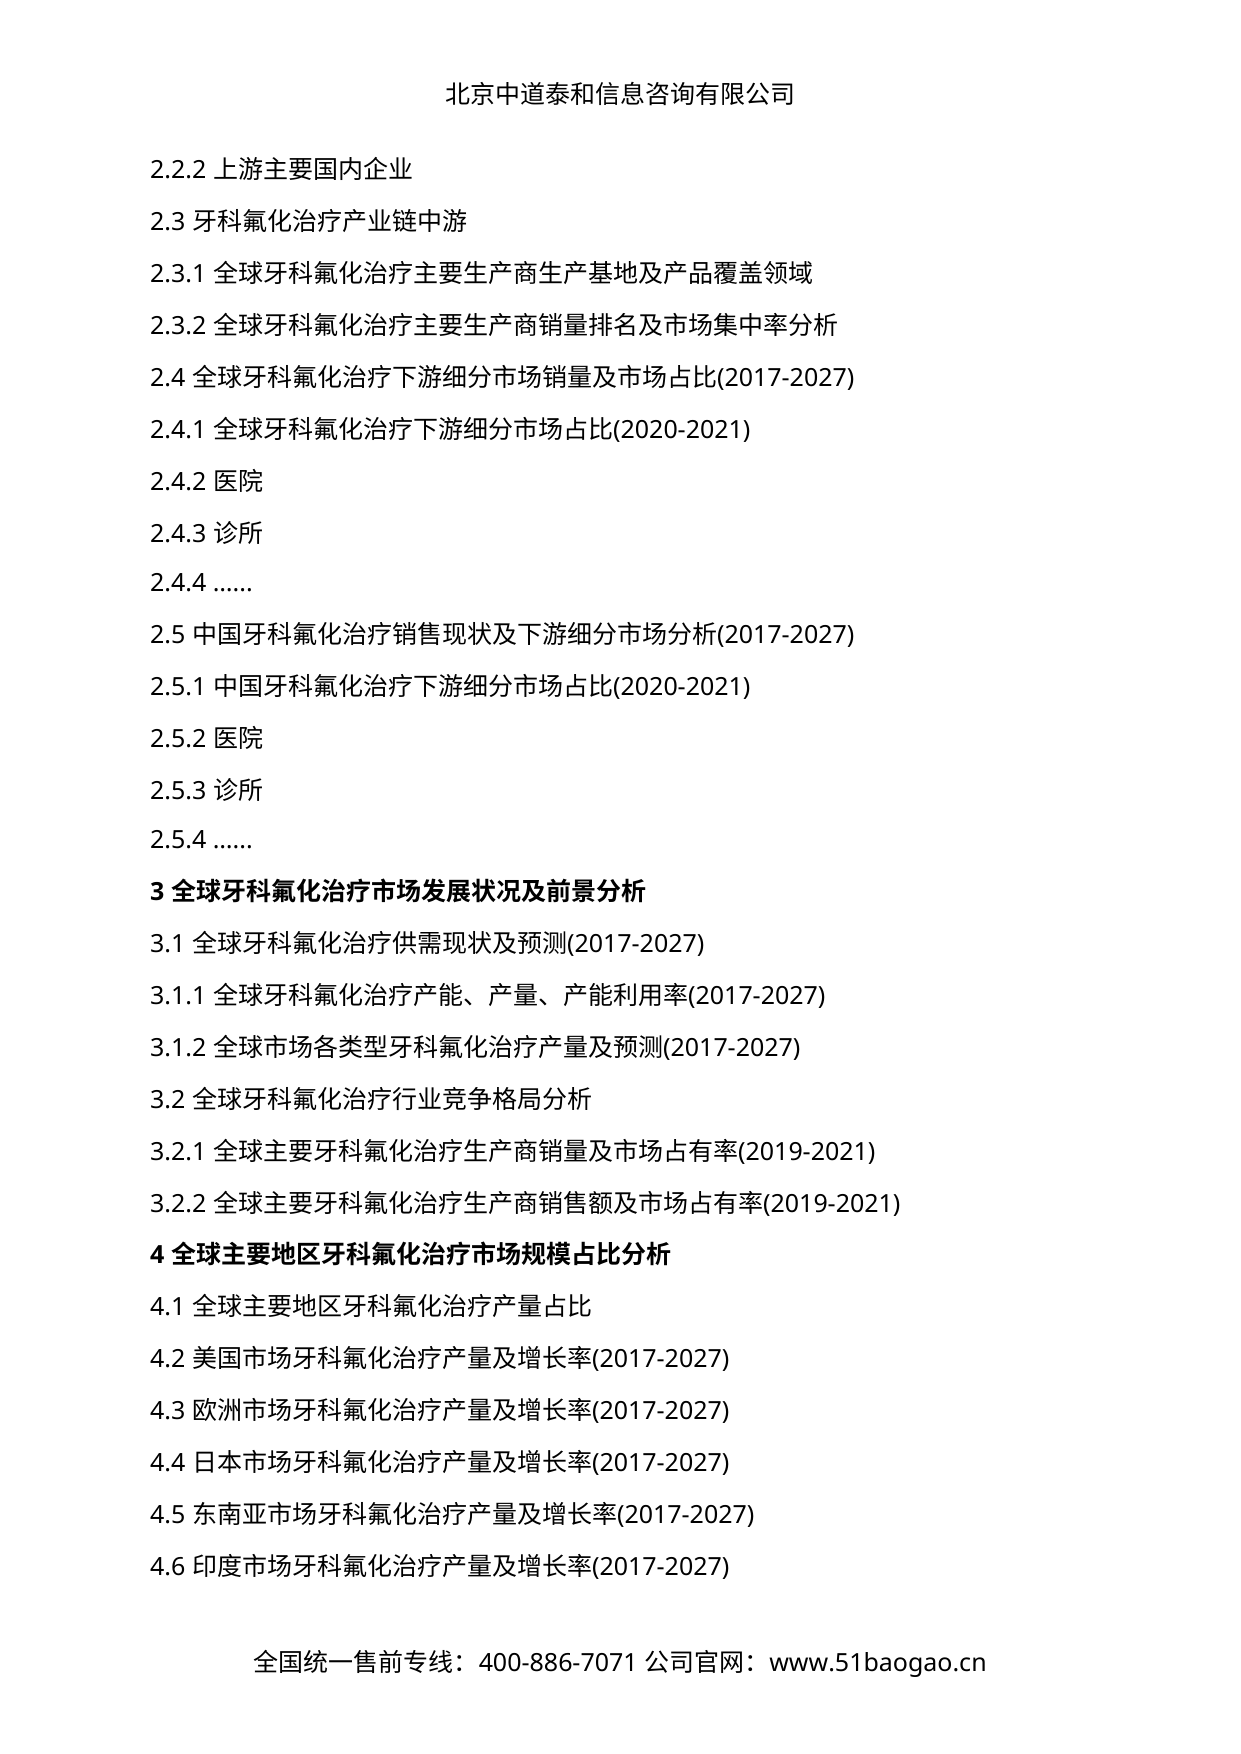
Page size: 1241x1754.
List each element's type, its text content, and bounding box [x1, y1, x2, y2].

text 2.3.2 全球牙科氟化治疗主要生产商销量排名及市场集中率分析 [150, 306, 1090, 342]
text 3.2.1 全球主要牙科氟化治疗生产商销量及市场占有率(2019-2021) [150, 1131, 1090, 1167]
text 3.2.2 全球主要牙科氟化治疗生产商销售额及市场占有率(2019-2021) [150, 1183, 1090, 1219]
text 4.5 东南亚市场牙科氟化治疗产量及增长率(2017-2027) [150, 1494, 1090, 1531]
text 2.5.1 中国牙科氟化治疗下游细分市场占比(2020-2021) [150, 667, 1090, 703]
text 4 全球主要地区牙科氟化治疗市场规模占比分析 [150, 1235, 1090, 1271]
text 3.2 全球牙科氟化治疗行业竞争格局分析 [150, 1079, 1090, 1116]
text 2.3 牙科氟化治疗产业链中游 [150, 202, 1090, 238]
text 2.5.2 医院 [150, 718, 1090, 755]
text 2.4.3 诊所 [150, 513, 1090, 549]
text 2.5.4 …... [150, 822, 1090, 856]
text 2.4.4 …... [150, 565, 1090, 599]
text 3.1 全球牙科氟化治疗供需现状及预测(2017-2027) [150, 924, 1090, 960]
text 3 全球牙科氟化治疗市场发展状况及前景分析 [150, 872, 1090, 908]
text 4.1 全球主要地区牙科氟化治疗产量占比 [150, 1287, 1090, 1323]
text 2.5.3 诊所 [150, 770, 1090, 807]
text 4.2 美国市场牙科氟化治疗产量及增长率(2017-2027) [150, 1339, 1090, 1375]
text 3.1.2 全球市场各类型牙科氟化治疗产量及预测(2017-2027) [150, 1027, 1090, 1064]
text 2.4 全球牙科氟化治疗下游细分市场销量及市场占比(2017-2027) [150, 357, 1090, 394]
text 2.2.2 上游主要国内企业 [150, 150, 1090, 186]
text 4.3 欧洲市场牙科氟化治疗产量及增长率(2017-2027) [150, 1391, 1090, 1427]
text 4.6 印度市场牙科氟化治疗产量及增长率(2017-2027) [150, 1546, 1090, 1582]
text 3.1.1 全球牙科氟化治疗产能、产量、产能利用率(2017-2027) [150, 976, 1090, 1012]
text 2.5 中国牙科氟化治疗销售现状及下游细分市场分析(2017-2027) [150, 615, 1090, 651]
text 4.4 日本市场牙科氟化治疗产量及增长率(2017-2027) [150, 1442, 1090, 1479]
text 2.4.2 医院 [150, 461, 1090, 497]
text 2.4.1 全球牙科氟化治疗下游细分市场占比(2020-2021) [150, 409, 1090, 446]
text 2.3.1 全球牙科氟化治疗主要生产商生产基地及产品覆盖领域 [150, 254, 1090, 290]
